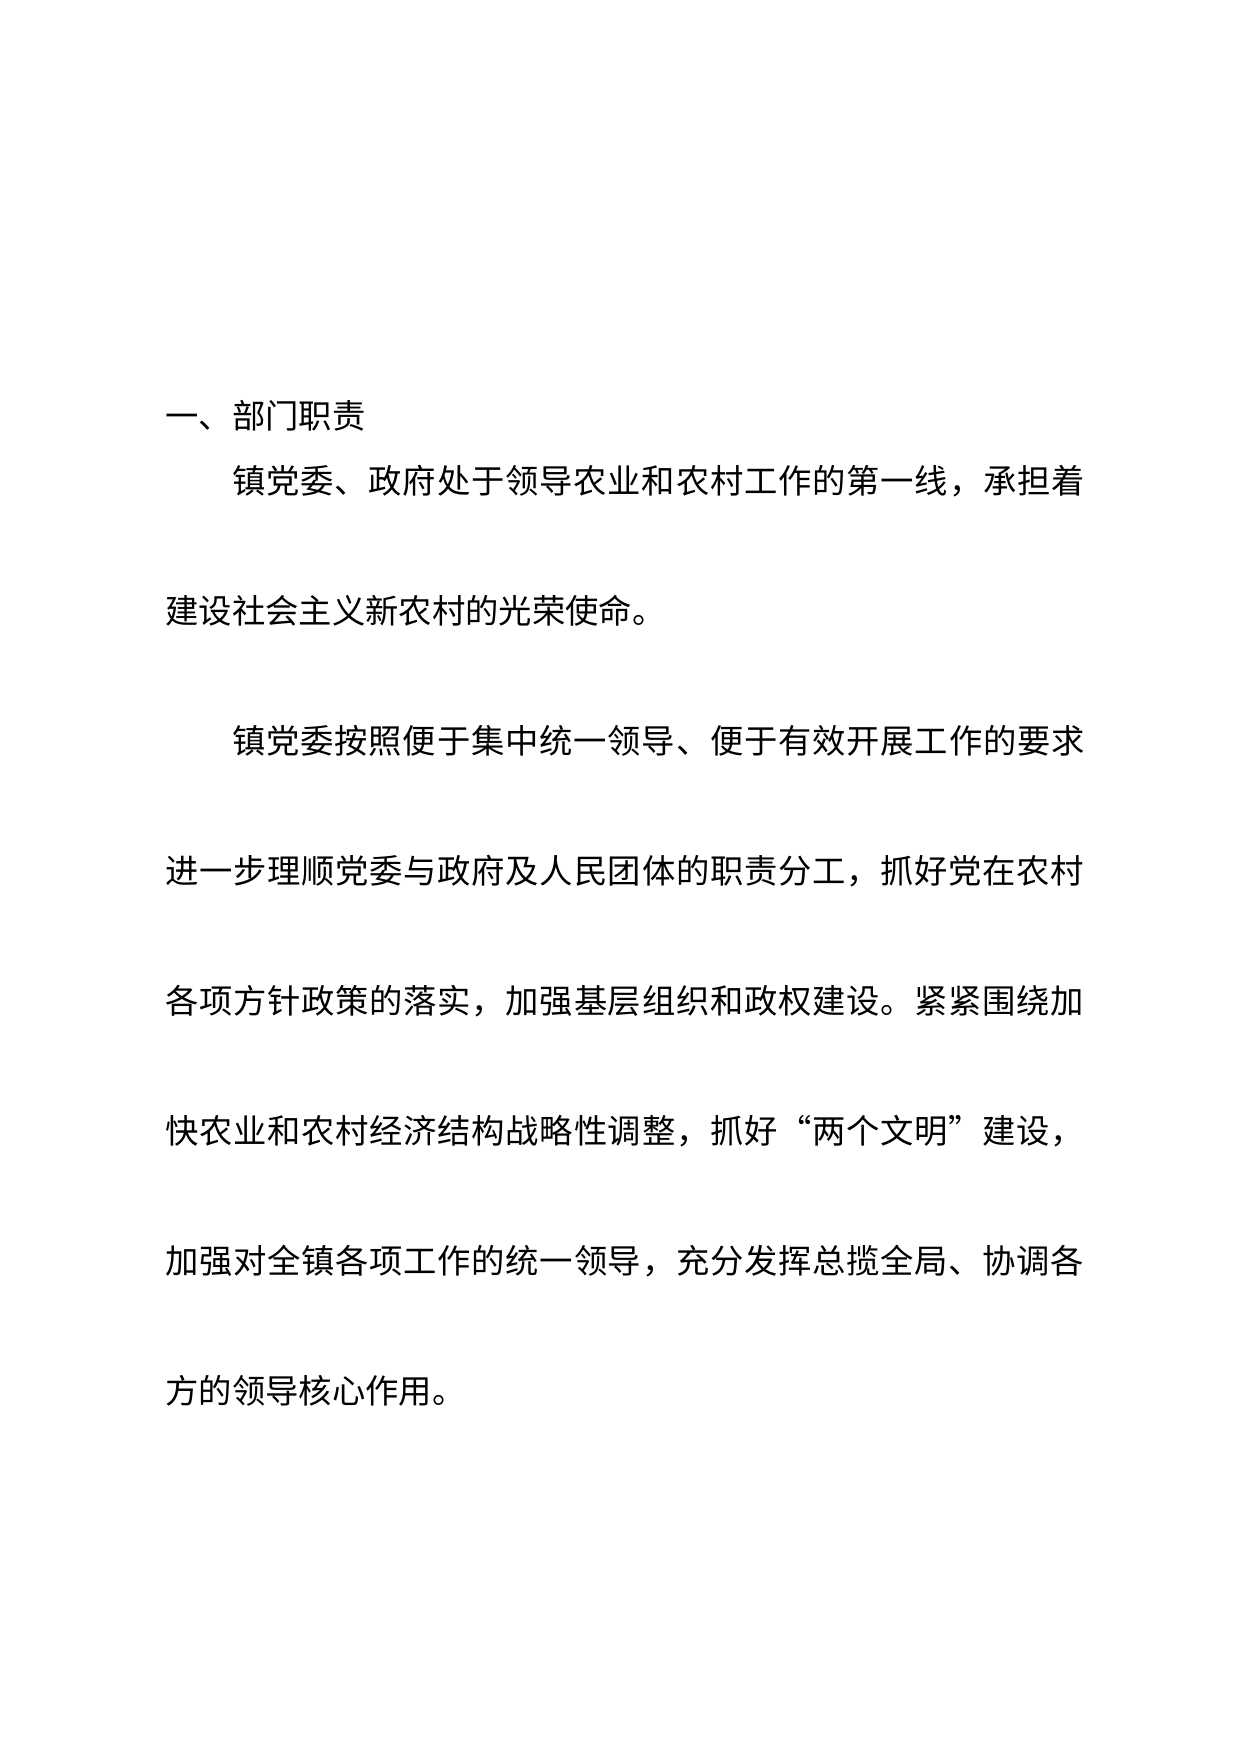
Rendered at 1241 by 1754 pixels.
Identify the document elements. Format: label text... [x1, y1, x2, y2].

subtitle 一、部门职责 [165, 382, 1087, 447]
text 镇党委、政府处于领导农业和农村工作的第一线，承担着建设社会主义新农村的光荣使命。 [165, 447, 1087, 642]
text 镇党委按照便于集中统一领导、便于有效开展工作的要求，进一步理顺党委与政府及人民团体的职责分工，抓好党在农村各项方针政策的落实，加强基层组织和政权建设。紧紧围绕加快农业和农村经济结构战略性调整，抓好“两个文明”建设，加强对全镇各项工作的统一领导，充分发挥总揽全局、协调各方的领导核心作用。 [165, 707, 1087, 1422]
